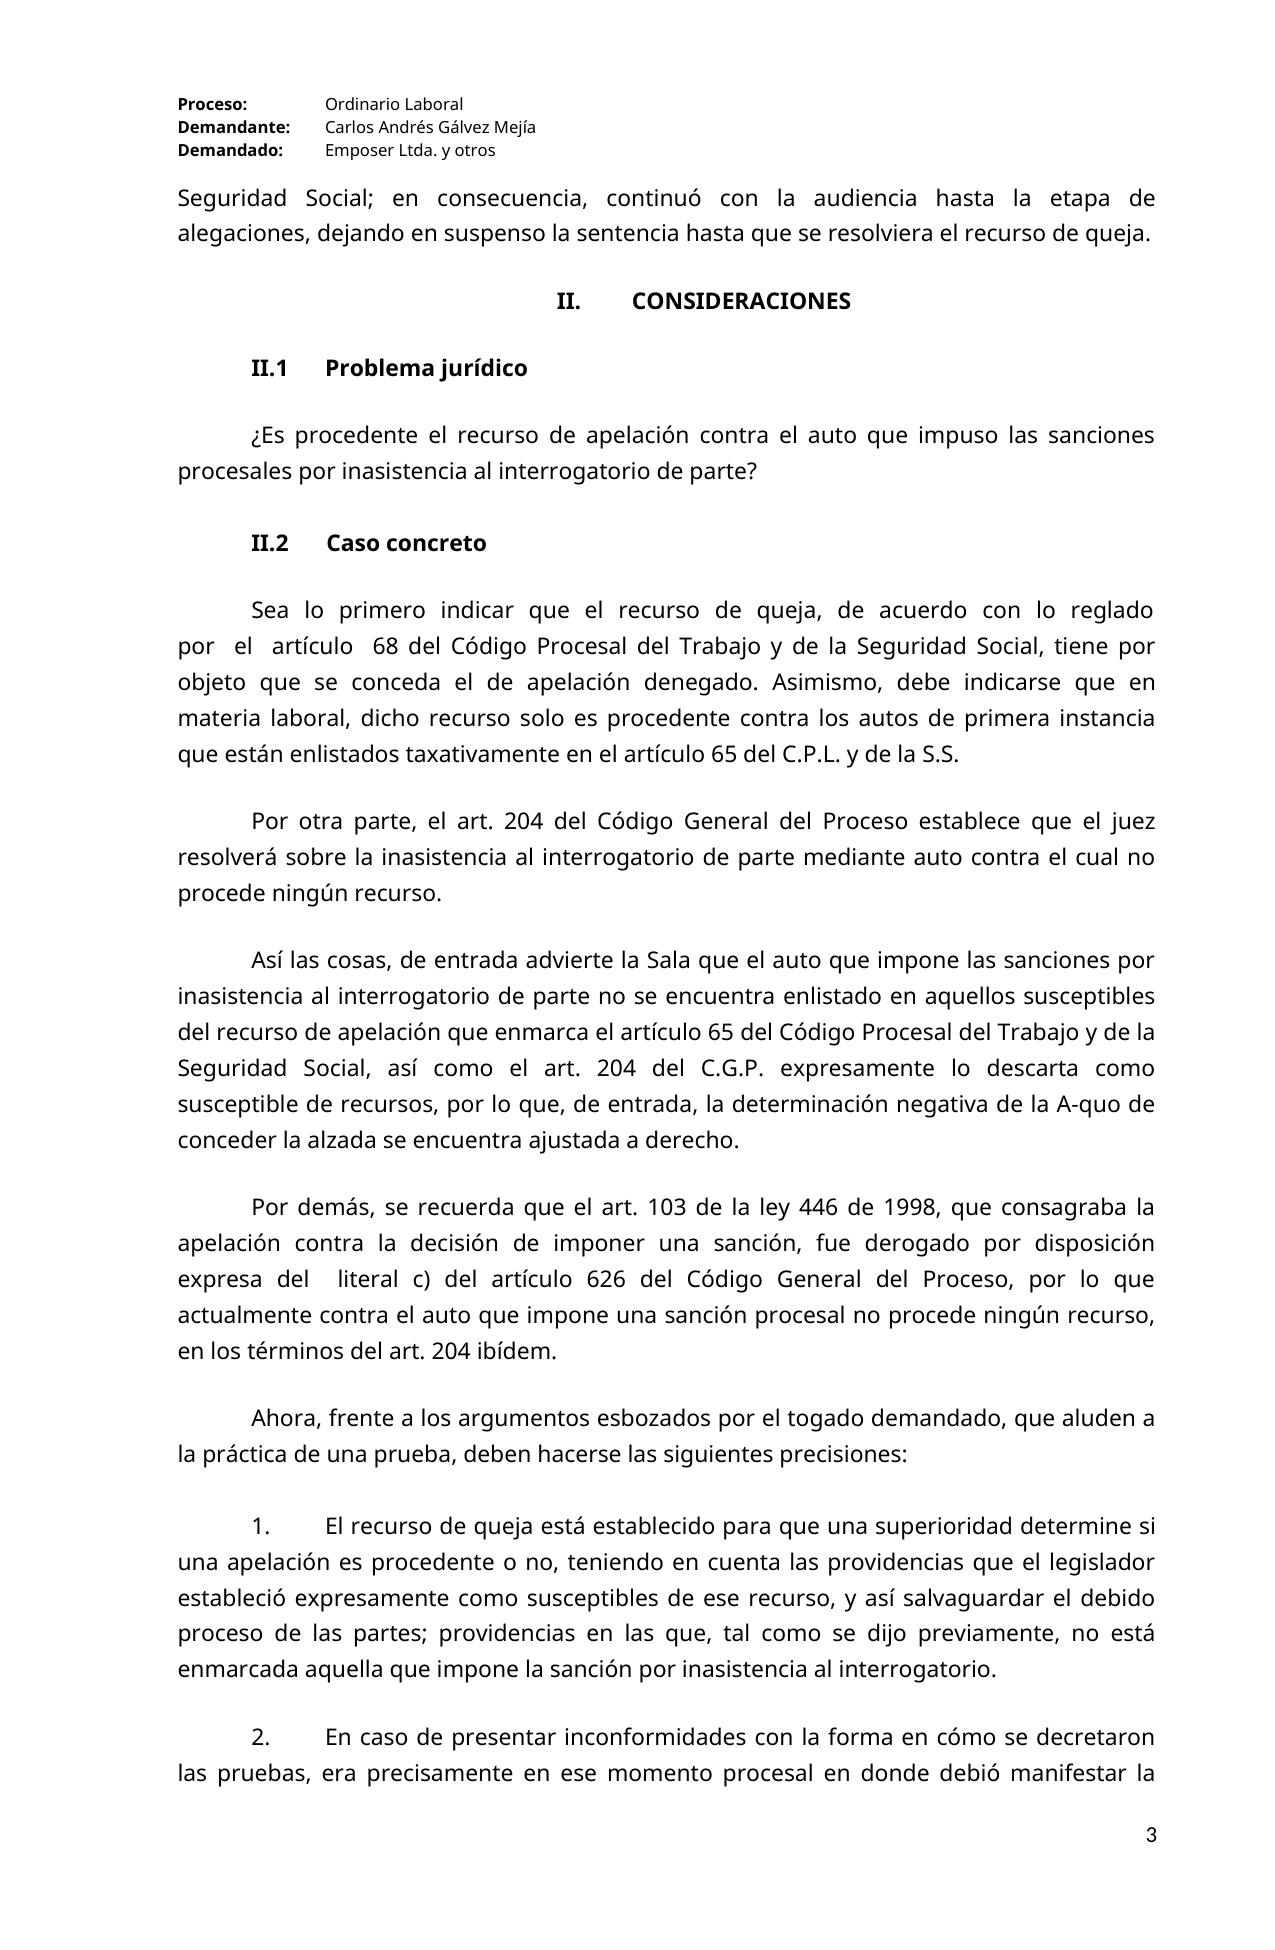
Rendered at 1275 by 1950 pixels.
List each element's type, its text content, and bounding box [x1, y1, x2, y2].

text Por demás, se recuerda que el art. 103 de la ley 446 de 1998, que consagraba la apelación contra la decisión de imponer una sanción, fue derogado por disposición expresa del literal c) del artículo 626 del Código General del Proceso, por lo que actualmente contra el auto que impone una sanción procesal no procede ningún recurso, en los términos del art. 204 ibídem. [177, 1191, 1157, 1366]
list Problema jurídico [251, 352, 1157, 383]
text Por otra parte, el art. 204 del Código General del Proceso establece que el juez resolverá sobre la inasistencia al interrogatorio de parte mediante auto contra el cual no procede ningún recurso. [177, 805, 1157, 908]
list CONSIDERACIONES [251, 284, 1157, 316]
list Caso concreto [251, 527, 1157, 558]
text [177, 1721, 1157, 1788]
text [177, 181, 1157, 249]
text 1. El recurso de queja está establecido para que una superioridad determine si una apelación es procedente o no, teniendo en cuenta las providencias que el legislador estableció expresamente como susceptibles de ese recurso, y así salvaguardar el debido proceso de las partes; providencias en las que, tal como se dijo previamente, no está enmarcada aquella que impone la sanción por inasistencia al interrogatorio. [177, 1509, 1157, 1684]
text Así las cosas, de entrada advierte la Sala que el auto que impone las sanciones por inasistencia al interrogatorio de parte no se encuentra enlistado en aquellos susceptibles del recurso de apelación que enmarca el artículo 65 del Código Procesal del Trabajo y de la Seguridad Social, así como el art. 204 del C.G.P. expresamente lo descarta como susceptible de recursos, por lo que, de entrada, la determinación negativa de la A-quo de conceder la alzada se encuentra ajustada a derecho. [177, 944, 1157, 1155]
text Ahora, frente a los argumentos esbozados por el togado demandado, que aluden a la práctica de una prueba, deben hacerse las siguientes precisiones: [177, 1402, 1157, 1469]
text ¿Es procedente el recurso de apelación contra el auto que impuso las sanciones procesales por inasistencia al interrogatorio de parte? [177, 419, 1157, 486]
text Sea lo primero indicar que el recurso de queja, de acuerdo con lo reglado por el artículo 68 del Código Procesal del Trabajo y de la Seguridad Social, tiene por objeto que se conceda el de apelación denegado. Asimismo, debe indicarse que en materia laboral, dicho recurso solo es procedente contra los autos de primera instancia que están enlistados taxativamente en el artículo 65 del C.P.L. y de la S.S. [177, 594, 1157, 769]
